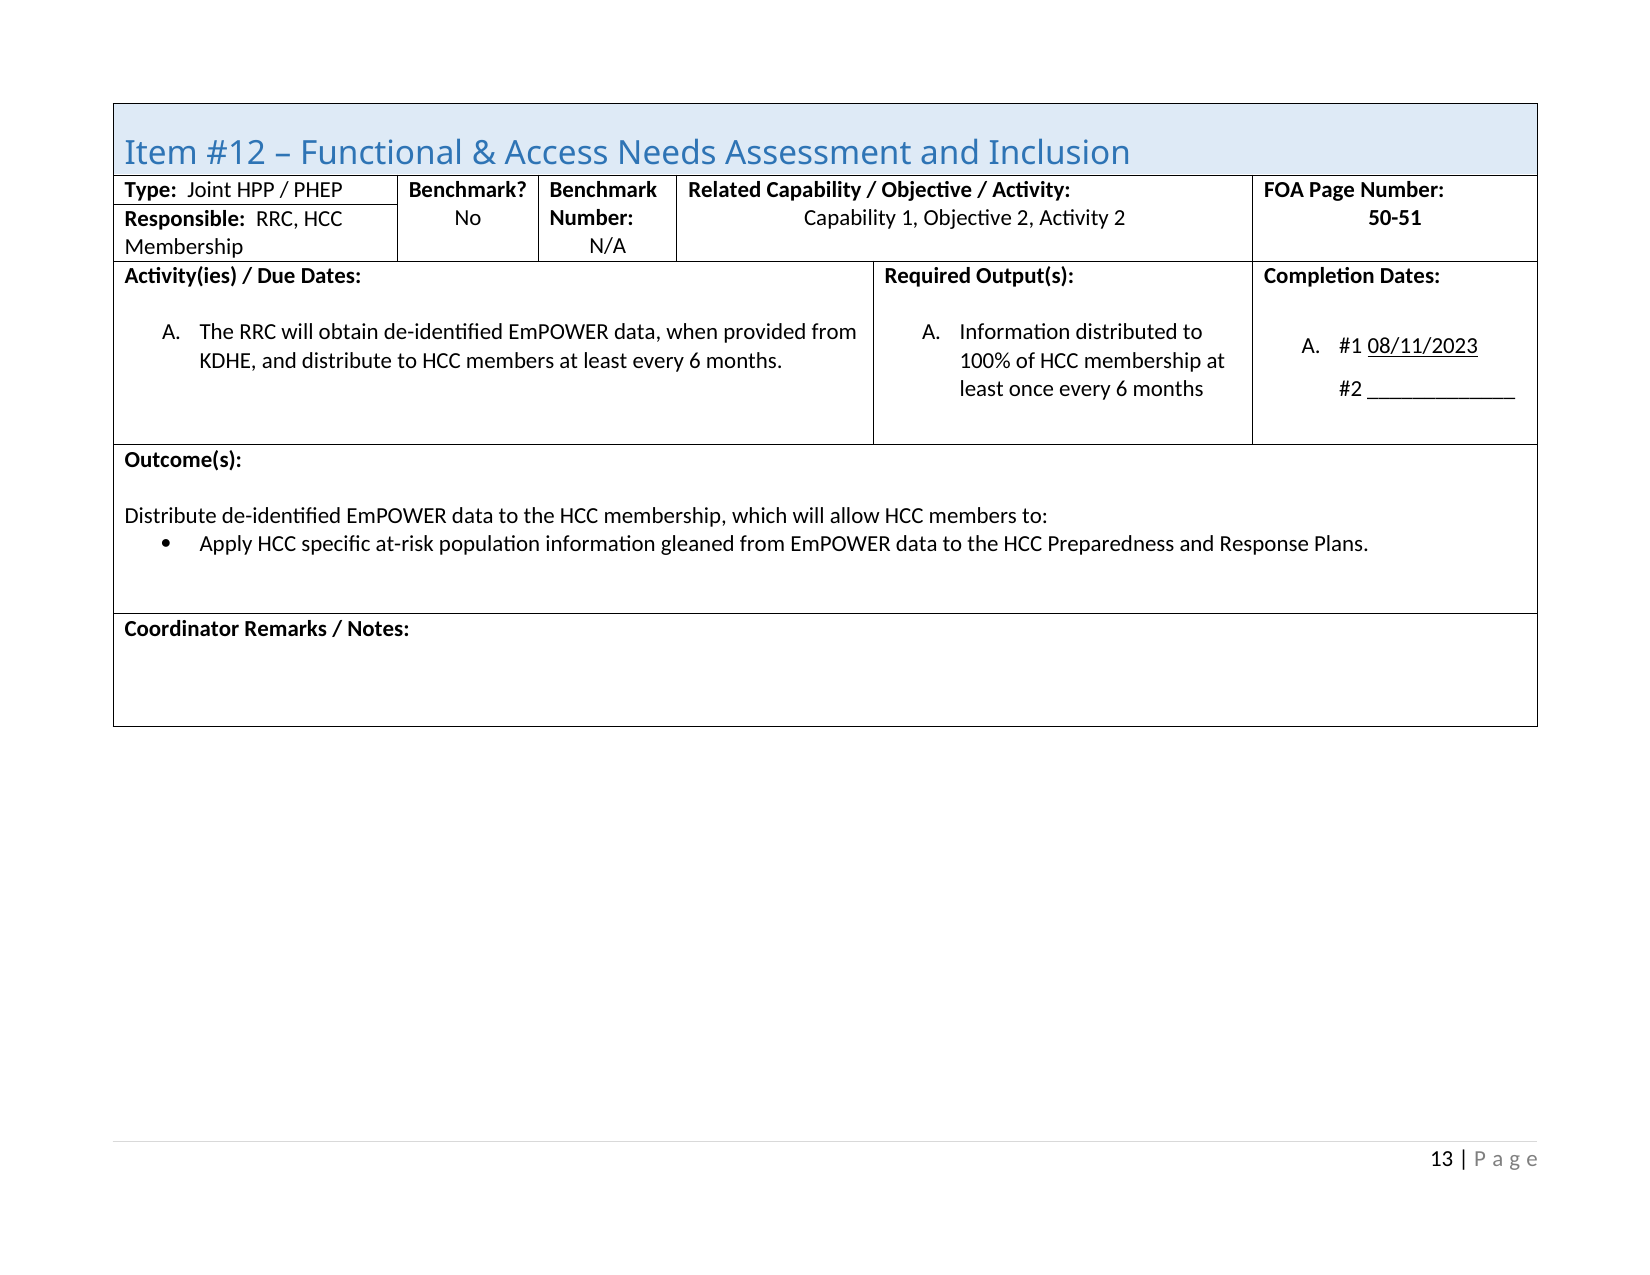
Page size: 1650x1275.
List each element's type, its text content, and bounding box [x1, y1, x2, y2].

table_cell Responsible: RRC, HCC Membership [114, 205, 397, 261]
table_cell FOA Page Number: 50-51 [1253, 176, 1537, 261]
table_header Item #12 – Functional & Access Needs Assessment and Inclusion [114, 104, 1537, 174]
table_cell Activity(ies) / Due Dates: The RRC will obtain de-identified EmPOWER data, when provided from KDHE, and distribute to HCC members at least every 6 months. [114, 262, 873, 444]
table_cell Benchmark Number: N/A [539, 176, 676, 261]
table_cell Outcome(s): Distribute de-identified EmPOWER data to the HCC membership, which will allow HCC members to: Apply HCC specific at-risk population information gleaned from EmPOWER data to the HCC Preparedness and Response Plans. [114, 445, 1537, 613]
table_cell Type: Joint HPP / PHEP [114, 176, 397, 203]
table_cell Related Capability / Objective / Activity: Capability 1, Objective 2, Activity 2 [677, 176, 1252, 261]
table_cell Benchmark? No [398, 176, 538, 261]
table_cell Coordinator Remarks / Notes: [114, 614, 1537, 726]
table_cell Completion Dates: #1 08/11/2023 #2 _____________ [1253, 262, 1537, 444]
table_cell Required Output(s): Information distributed to 100% of HCC membership at least once every 6 months [874, 262, 1252, 444]
